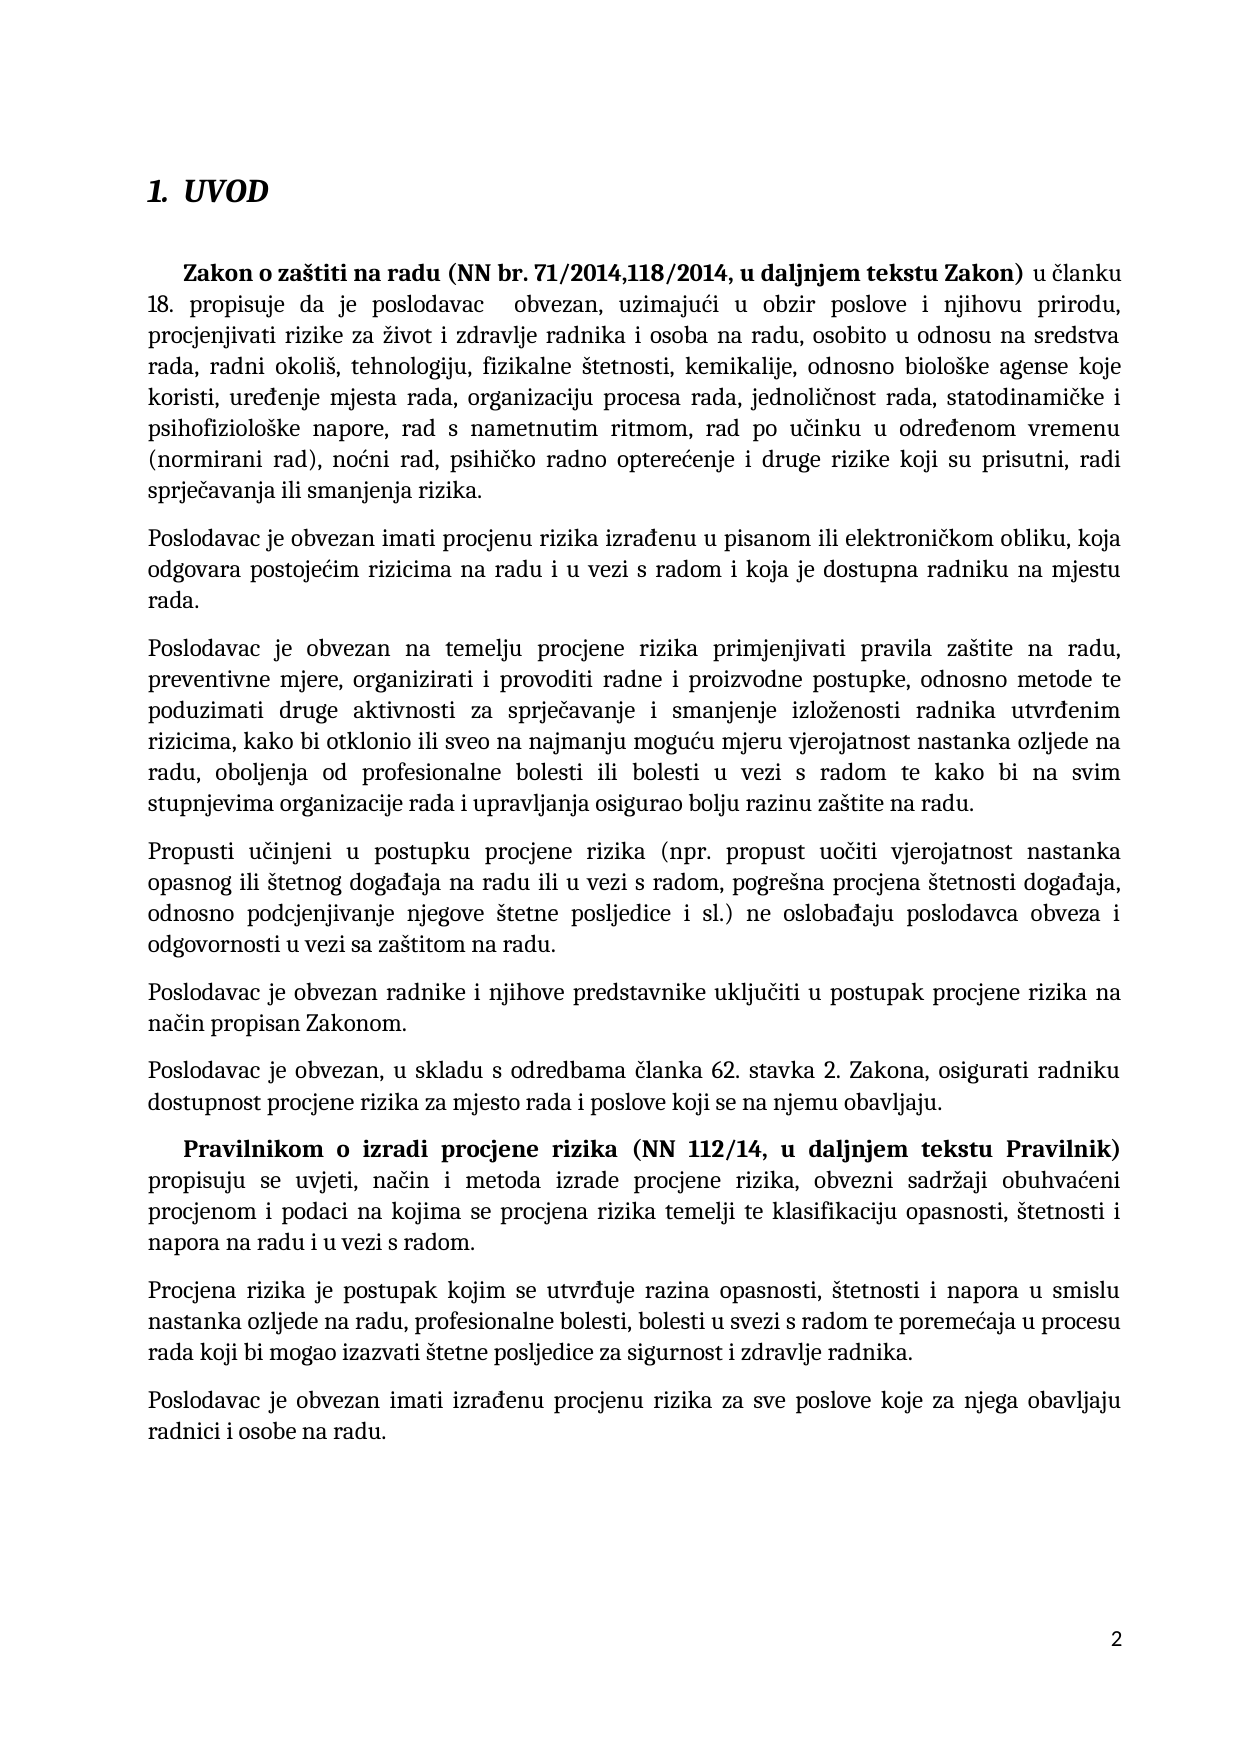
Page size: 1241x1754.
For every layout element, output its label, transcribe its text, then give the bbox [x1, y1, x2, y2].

text Procjena rizika je postupak kojim se utvrđuje razina opasnosti, štetnosti i napora u smislu nastanka ozljede na radu, profesionalne bolesti, bolesti u svezi s radom te poremećaja u procesu rada koji bi mogao izazvati štetne posljedice za sigurnost i zdravlje radnika. [148, 1276, 1122, 1367]
text Poslodavac je obvezan imati izrađenu procjenu rizika za sve poslove koje za njega obavljaju radnici i osobe na radu. [148, 1386, 1122, 1446]
text Poslodavac je obvezan radnike i njihove predstavnike uključiti u postupak procjene rizika na način propisan Zakonom. [148, 978, 1122, 1037]
text Pravilnikom o izradi procjene rizika (NN 112/14, u daljnjem tekstu Pravilnik) propisuju se uvjeti, način i metoda izrade procjene rizika, obvezni sadržaji obuhvaćeni procjenom i podaci na kojima se procjena rizika temelji te klasifikaciju opasnosti, štetnosti i napora na radu i u vezi s radom. [148, 1135, 1122, 1257]
text Propusti učinjeni u postupku procjene rizika (npr. propust uočiti vjerojatnost nastanka opasnog ili štetnog događaja na radu ili u vezi s radom, pogrešna procjena štetnosti događaja, odnosno podcjenjivanje njegove štetne posljedice i sl.) ne oslobađaju poslodavca obveza i odgovornosti u vezi sa zaštitom na radu. [148, 837, 1122, 959]
text Zakon o zaštiti na radu (NN br. 71/2014,118/2014, u daljnjem tekstu Zakon) u članku 18. propisuje da je poslodavac obvezan, uzimajući u obzir poslove i njihovu prirodu, procjenjivati rizike za život i zdravlje radnika i osoba na radu, osobito u odnosu na sredstva rada, radni okoliš, tehnologiju, fizikalne štetnosti, kemikalije, odnosno biološke agense koje koristi, uređenje mjesta rada, organizaciju procesa rada, jednoličnost rada, statodinamičke i psihofiziološke napore, rad s nametnutim ritmom, rad po učinku u određenom vremenu (normirani rad), noćni rad, psihičko radno opterećenje i druge rizike koji su prisutni, radi sprječavanja ili smanjenja rizika. [148, 259, 1122, 505]
text Poslodavac je obvezan, u skladu s odredbama članka 62. stavka 2. Zakona, osigurati radniku dostupnost procjene rizika za mjesto rada i poslove koji se na njemu obavljaju. [148, 1056, 1122, 1116]
subtitle UVOD [148, 173, 1122, 211]
text Poslodavac je obvezan imati procjenu rizika izrađenu u pisanom ili elektroničkom obliku, koja odgovara postojećim rizicima na radu i u vezi s radom i koja je dostupna radniku na mjestu rada. [148, 524, 1122, 615]
text Poslodavac je obvezan na temelju procjene rizika primjenjivati pravila zaštite na radu, preventivne mjere, organizirati i provoditi radne i proizvodne postupke, odnosno metode te poduzimati druge aktivnosti za sprječavanje i smanjenje izloženosti radnika utvrđenim rizicima, kako bi otklonio ili sveo na najmanju moguću mjeru vjerojatnost nastanka ozljede na radu, oboljenja od profesionalne bolesti ili bolesti u vezi s radom te kako bi na svim stupnjevima organizacije rada i upravljanja osigurao bolju razinu zaštite na radu. [148, 634, 1122, 818]
